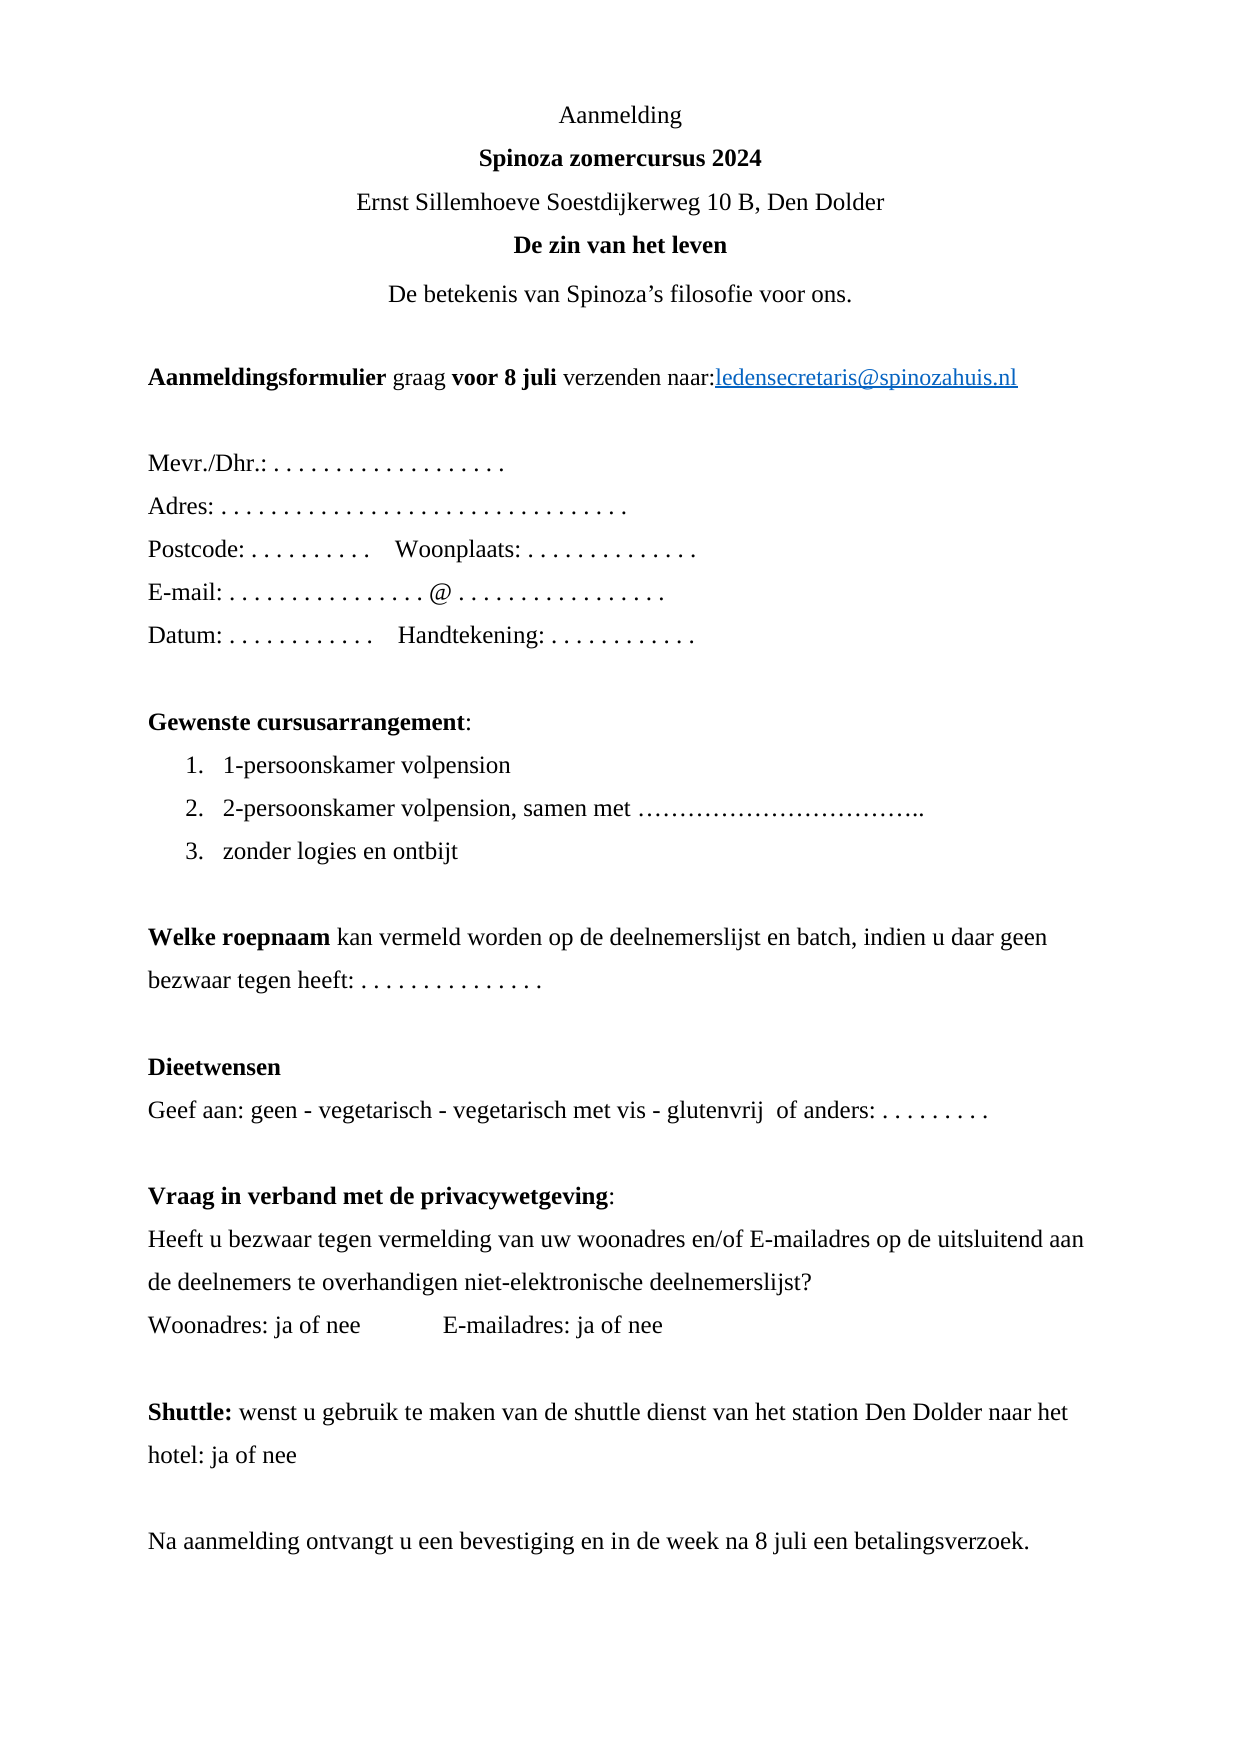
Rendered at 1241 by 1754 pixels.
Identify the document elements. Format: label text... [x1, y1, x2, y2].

text E-mail: . . . . . . . . . . . . . . . . @ . . . . . . . . . . . . . . . . . [148, 577, 1092, 606]
text Adres: . . . . . . . . . . . . . . . . . . . . . . . . . . . . . . . . . [148, 491, 1092, 520]
text Shuttle: wenst u gebruik te maken van de shuttle dienst van het station Den Dolder naar het hotel: ja of nee [148, 1397, 1092, 1468]
text Mevr./Dhr.: . . . . . . . . . . . . . . . . . . . [148, 448, 1092, 477]
text Aanmeldingsformulier graag voor 8 juli verzenden naar:ledensecretaris@spinozahuis.nl [148, 362, 1092, 390]
list 1-persoonskamer volpension [185, 750, 1092, 778]
text Dieetwensen [148, 1052, 1092, 1080]
list zonder logies en ontbijt [185, 836, 1092, 865]
text De zin van het leven [148, 230, 1092, 258]
list 2-persoonskamer volpension, samen met …………………………….. [185, 793, 1092, 822]
text Heeft u bezwaar tegen vermelding van uw woonadres en/of E-mailadres op de uitsluitend aan de deelnemers te overhandigen niet-elektronische deelnemerslijst? [148, 1224, 1092, 1296]
text Welke roepnaam kan vermeld worden op de deelnemerslijst en batch, indien u daar geen [148, 922, 1092, 951]
text Postcode: . . . . . . . . . . Woonplaats: . . . . . . . . . . . . . . [148, 534, 1092, 563]
text Spinoza zomercursus 2024 [148, 143, 1092, 172]
text Ernst Sillemhoeve Soestdijkerweg 10 B, Den Dolder [148, 187, 1092, 215]
text Aanmelding [148, 100, 1092, 129]
text De betekenis van Spinoza’s filosofie voor ons. [148, 279, 1092, 308]
text Datum: . . . . . . . . . . . . Handtekening: . . . . . . . . . . . . [148, 620, 1092, 649]
text bezwaar tegen heeft: . . . . . . . . . . . . . . . [148, 965, 1092, 994]
text Na aanmelding ontvangt u een bevestiging en in de week na 8 juli een betalingsverzoek. [148, 1526, 1092, 1555]
text Geef aan: geen - vegetarisch - vegetarisch met vis - glutenvrij of anders: . . . . . . . . . [148, 1095, 1092, 1123]
text Vraag in verband met de privacywetgeving: [148, 1181, 1092, 1210]
text Woonadres: ja of nee E-mailadres: ja of nee [148, 1310, 1092, 1339]
text Gewenste cursusarrangement: [148, 707, 1092, 735]
